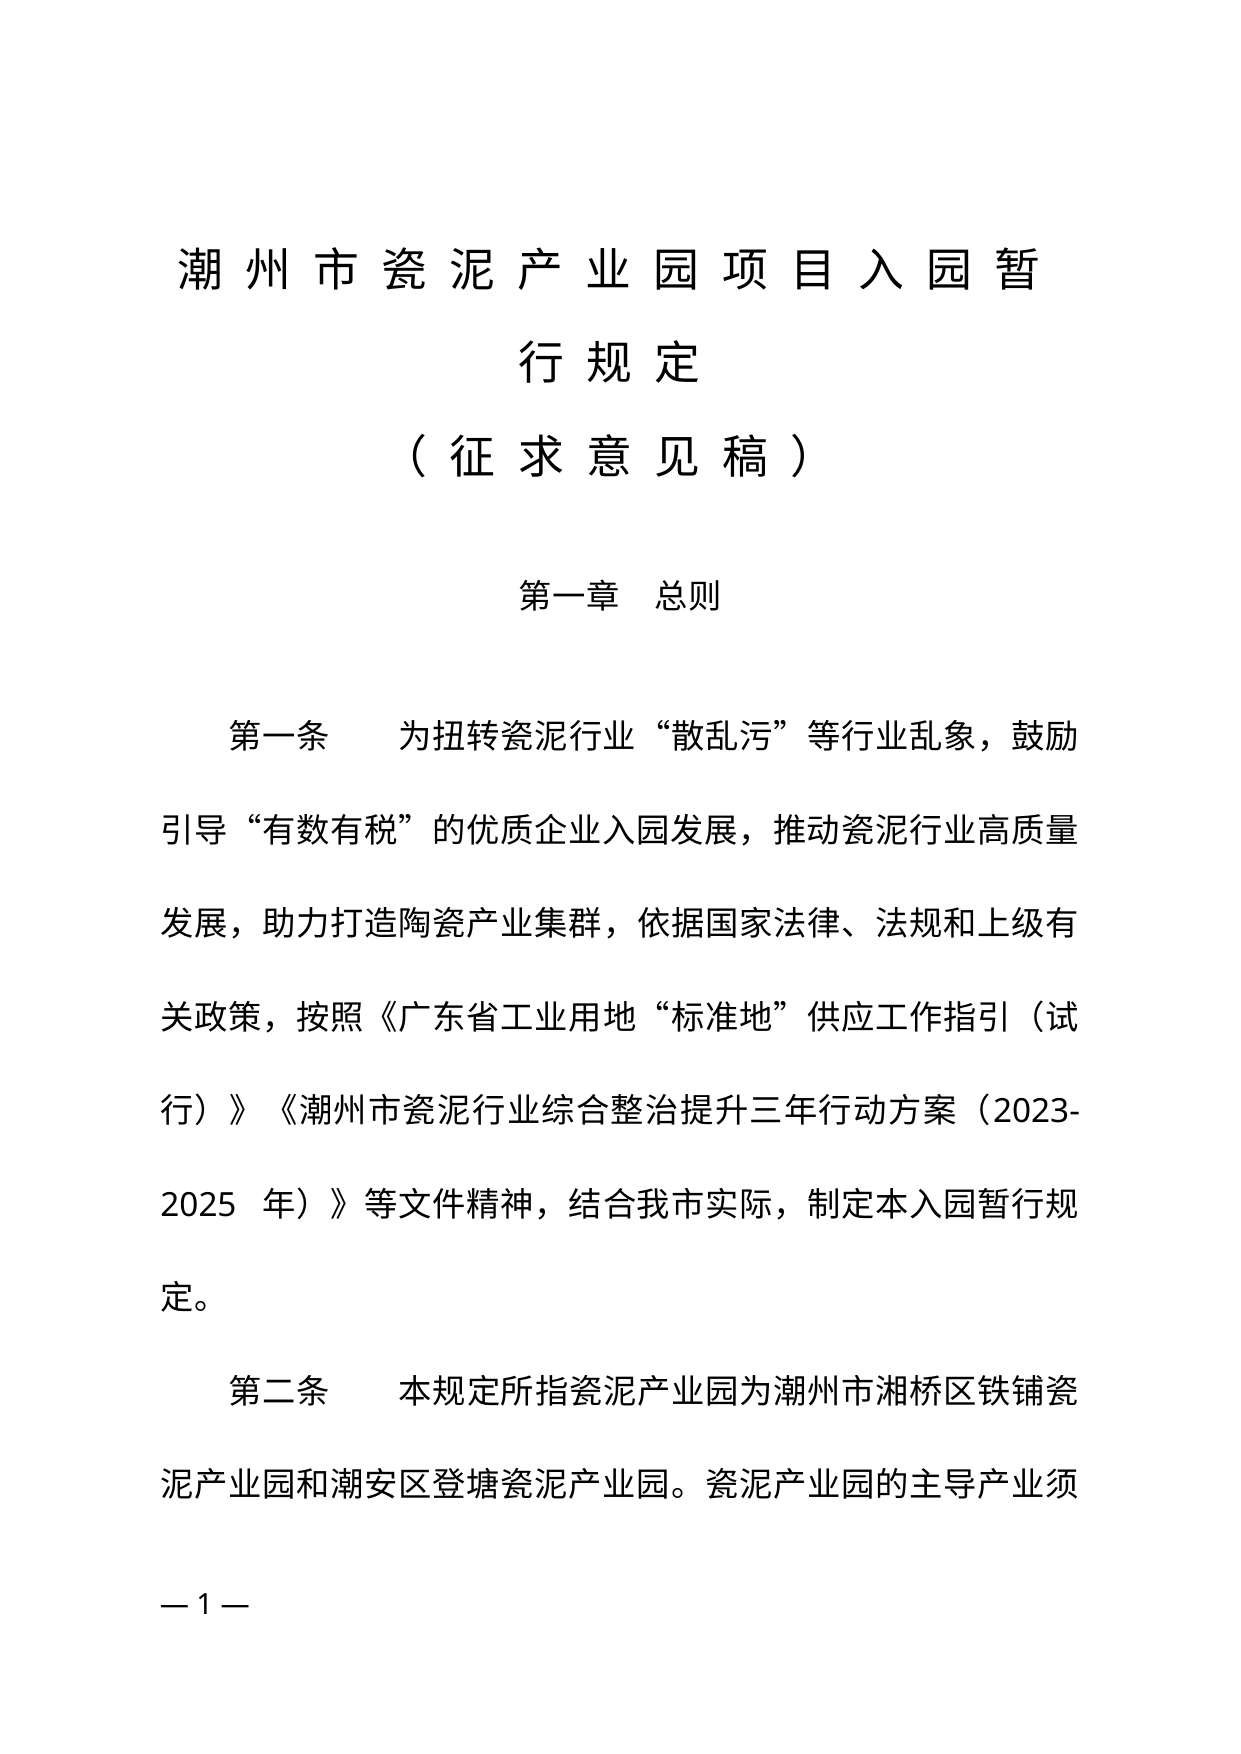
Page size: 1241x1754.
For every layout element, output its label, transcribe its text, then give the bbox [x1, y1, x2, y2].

text （征求意见稿） [160, 407, 1080, 500]
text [160, 1342, 1080, 1529]
list 第一章 总则 [160, 547, 1080, 640]
text 潮州市瓷泥产业园项目入园暂行规定 [160, 219, 1080, 407]
text 第一条 为扭转瓷泥行业“散乱污”等行业乱象，鼓励引导“有数有税”的优质企业入园发展，推动瓷泥行业高质量发展，助力打造陶瓷产业集群，依据国家法律、法规和上级有关政策，按照《广东省工业用地“标准地”供应工作指引（试行）》《潮州市瓷泥行业综合整治提升三年行动方案（2023-2025年）》等文件精神，结合我市实际，制定本入园暂行规定。 [160, 687, 1080, 1342]
